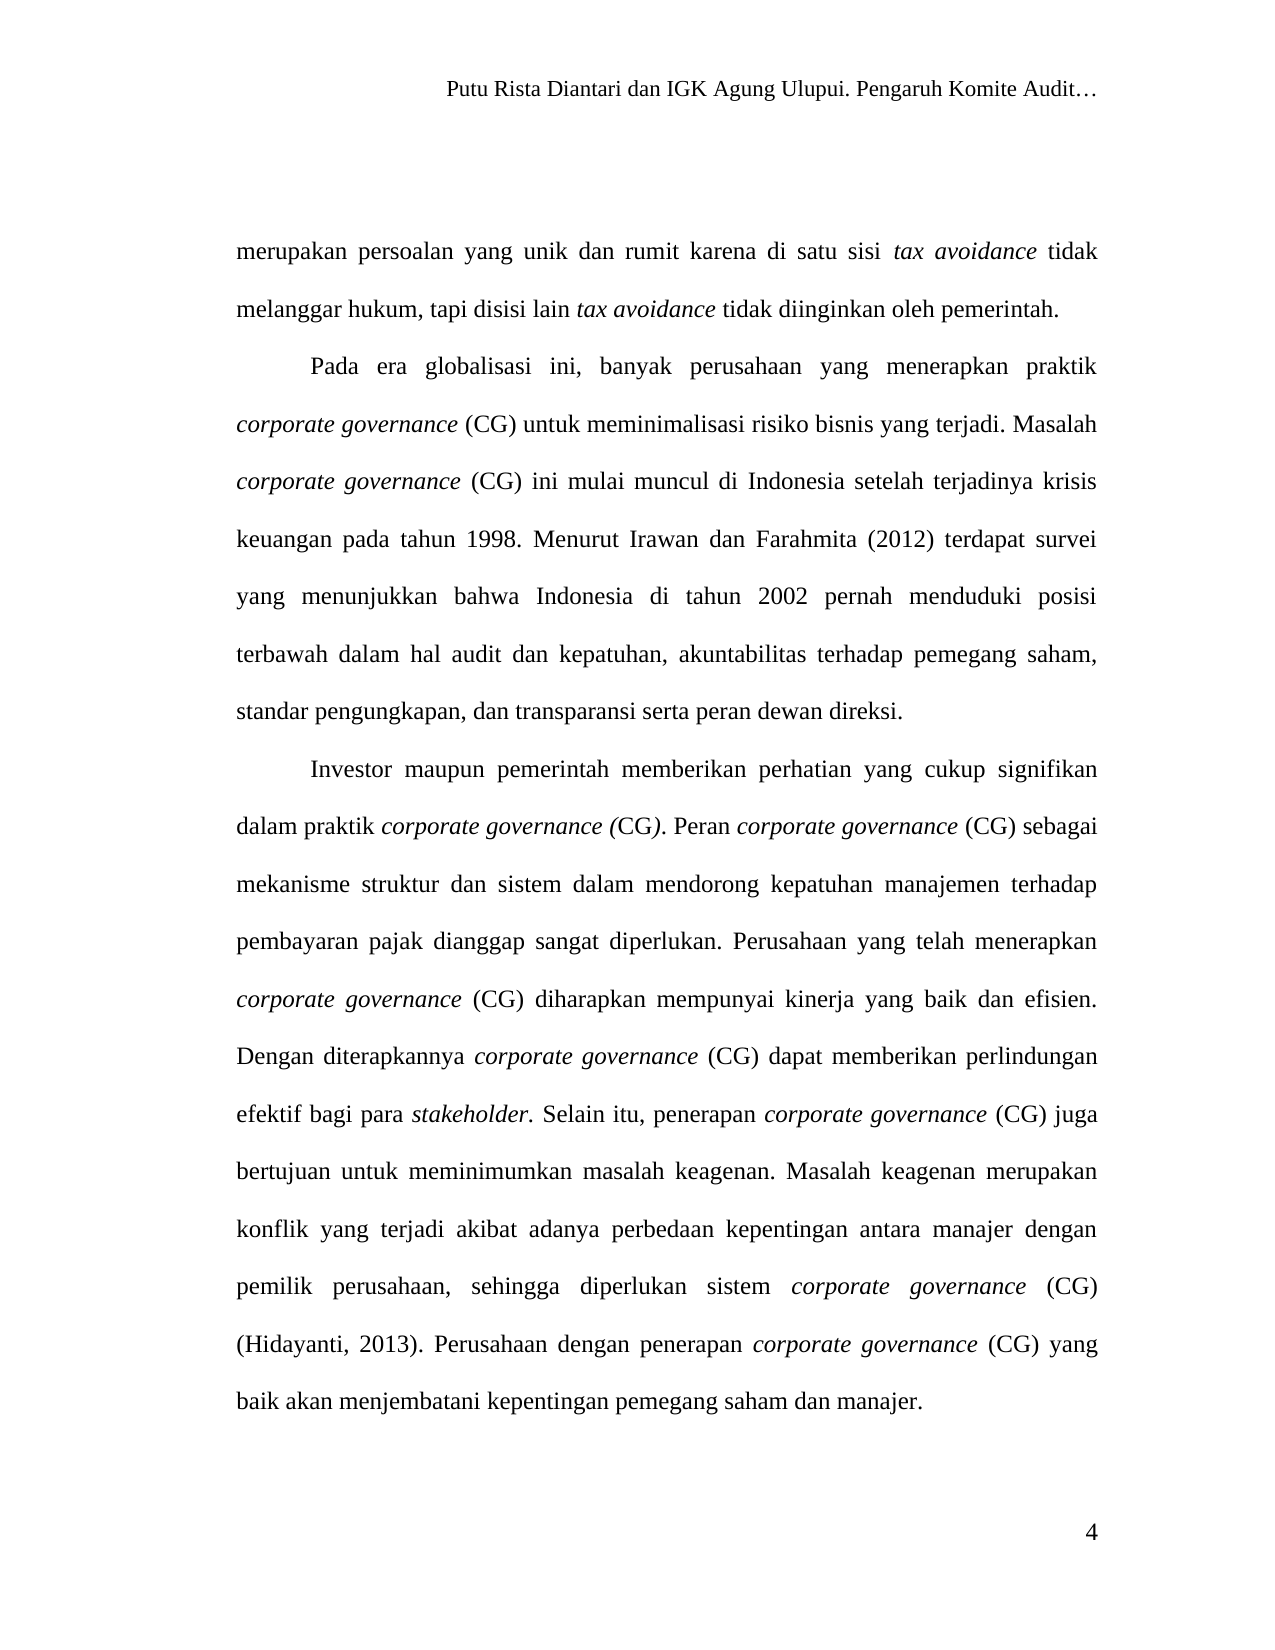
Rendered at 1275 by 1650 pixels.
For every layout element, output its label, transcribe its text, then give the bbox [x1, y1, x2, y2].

list Pada era globalisasi ini, banyak perusahaan yang menerapkan praktik corporate governance (CG) untuk meminimalisasi risiko bisnis yang terjadi. Masalah corporate governance (CG) ini mulai muncul di Indonesia setelah terjadinya krisis keuangan pada tahun 1998. Menurut Irawan dan Farahmita (2012) terdapat survei yang menunjukkan bahwa Indonesia di tahun 2002 pernah menduduki posisi terbawah dalam hal audit dan kepatuhan, akuntabilitas terhadap pemegang saham, standar pengungkapan, dan transparansi serta peran dewan direksi. [236, 351, 1098, 725]
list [236, 236, 1098, 322]
list Investor maupun pemerintah memberikan perhatian yang cukup signifikan dalam praktik corporate governance (CG). Peran corporate governance (CG) sebagai mekanisme struktur dan sistem dalam mendorong kepatuhan manajemen terhadap pembayaran pajak dianggap sangat diperlukan. Perusahaan yang telah menerapkan corporate governance (CG) diharapkan mempunyai kinerja yang baik dan efisien. Dengan diterapkannya corporate governance (CG) dapat memberikan perlindungan efektif bagi para stakeholder. Selain itu, penerapan corporate governance (CG) juga bertujuan untuk meminimumkan masalah keagenan. Masalah keagenan merupakan konflik yang terjadi akibat adanya perbedaan kepentingan antara manajer dengan pemilik perusahaan, sehingga diperlukan sistem corporate governance (CG) (Hidayanti, 2013). Perusahaan dengan penerapan corporate governance (CG) yang baik akan menjembatani kepentingan pemegang saham dan manajer. [236, 754, 1098, 1415]
